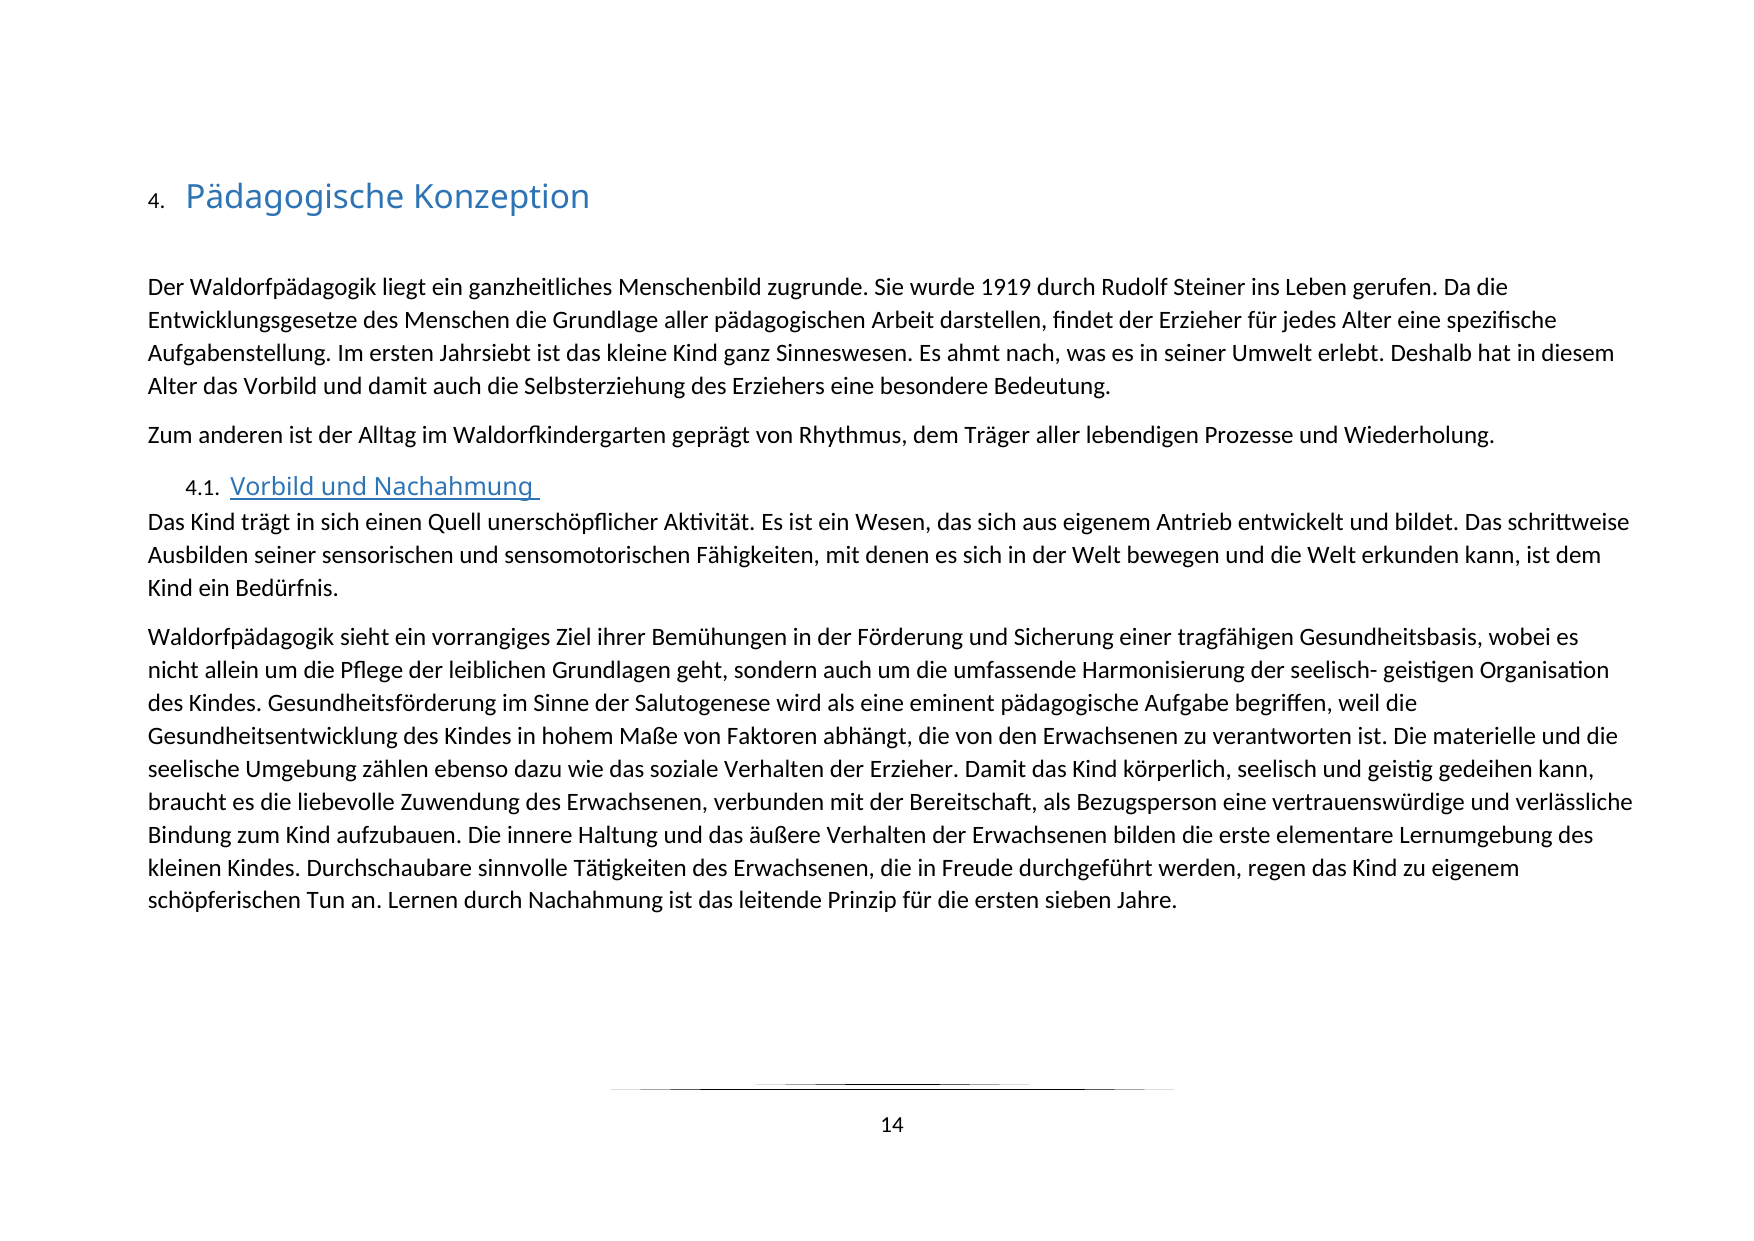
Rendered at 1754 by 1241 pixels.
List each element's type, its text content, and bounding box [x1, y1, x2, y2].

subtitle Vorbild und Nachahmung [185, 469, 1636, 503]
subtitle Pädagogische Konzeption [148, 173, 1636, 218]
text Waldorfpädagogik sieht ein vorrangiges Ziel ihrer Bemühungen in der Förderung und Sicherung einer tragfähigen Gesundheitsbasis, wobei es nicht allein um die Pflege der leiblichen Grundlagen geht, sondern auch um die umfassende Harmonisierung der seelisch- geistigen Organisation des Kindes. Gesundheitsförderung im Sinne der Salutogenese wird als eine eminent pädagogische Aufgabe begriffen, weil die Gesundheitsentwicklung des Kindes in hohem Maße von Faktoren abhängt, die von den Erwachsenen zu verantworten ist. Die materielle und die seelische Umgebung zählen ebenso dazu wie das soziale Verhalten der Erzieher. Damit das Kind körperlich, seelisch und geistig gedeihen kann, braucht es die liebevolle Zuwendung des Erwachsenen, verbunden mit der Bereitschaft, als Bezugsperson eine vertrauenswürdige und verlässliche Bindung zum Kind aufzubauen. Die innere Haltung und das äußere Verhalten der Erwachsenen bilden die erste elementare Lernumgebung des kleinen Kindes. Durchschaubare sinnvolle Tätigkeiten des Erwachsenen, die in Freude durchgeführt werden, regen das Kind zu eigenem schöpferischen Tun an. Lernen durch Nachahmung ist das leitende Prinzip für die ersten sieben Jahre. [148, 621, 1636, 915]
text Zum anderen ist der Alltag im Waldorfkindergarten geprägt von Rhythmus, dem Träger aller lebendigen Prozesse und Wiederholung. [148, 419, 1636, 450]
text Das Kind trägt in sich einen Quell unerschöpflicher Aktivität. Es ist ein Wesen, das sich aus eigenem Antrieb entwickelt und bildet. Das schrittweise Ausbilden seiner sensorischen und sensomotorischen Fähigkeiten, mit denen es sich in der Welt bewegen und die Welt erkunden kann, ist dem Kind ein Bedürfnis. [148, 506, 1636, 602]
text Der Waldorfpädagogik liegt ein ganzheitliches Menschenbild zugrunde. Sie wurde 1919 durch Rudolf Steiner ins Leben gerufen. Da die Entwicklungsgesetze des Menschen die Grundlage aller pädagogischen Arbeit darstellen, findet der Erzieher für jedes Alter eine spezifische Aufgabenstellung. Im ersten Jahrsiebt ist das kleine Kind ganz Sinneswesen. Es ahmt nach, was es in seiner Umwelt erlebt. Deshalb hat in diesem Alter das Vorbild und damit auch die Selbsterziehung des Erziehers eine besondere Bedeutung. [148, 271, 1636, 400]
